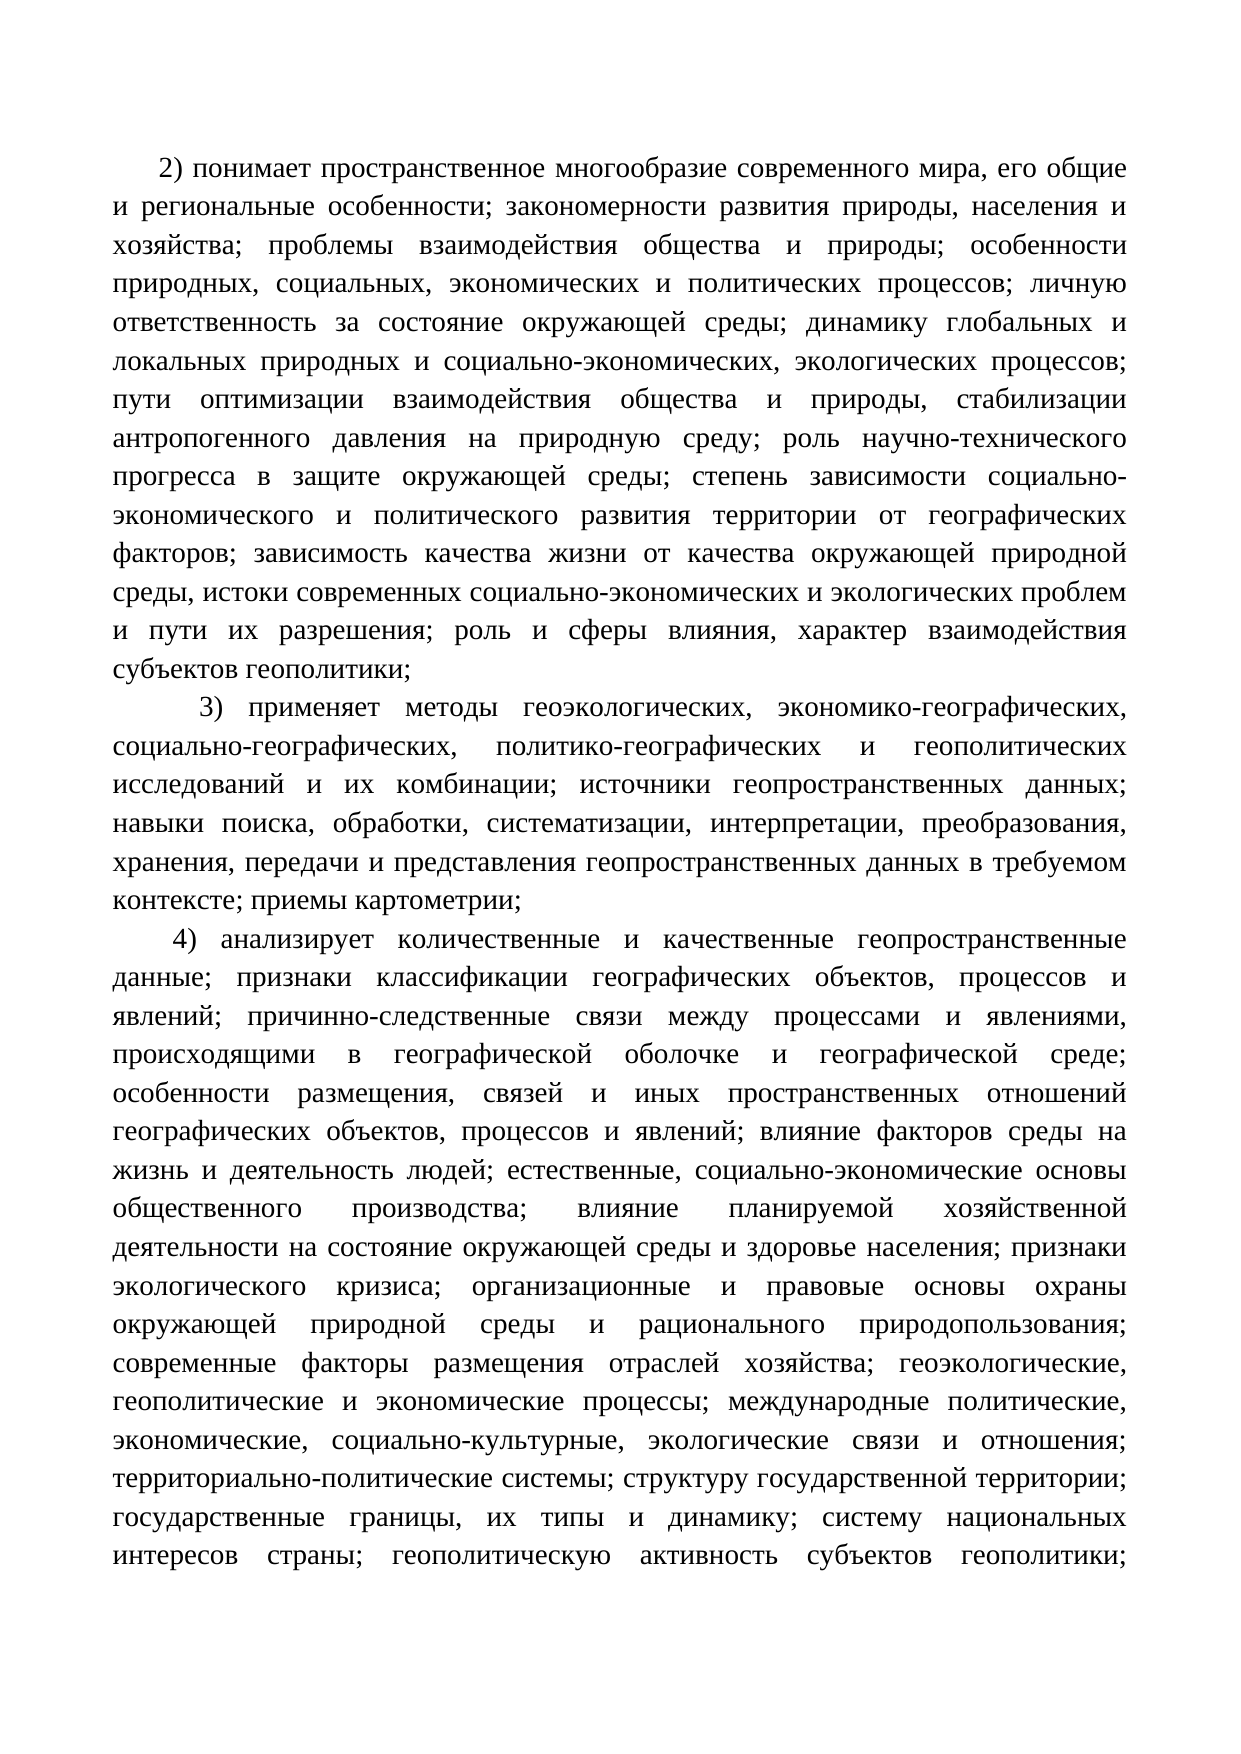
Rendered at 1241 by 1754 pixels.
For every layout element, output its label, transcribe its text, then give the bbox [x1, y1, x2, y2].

text 3) применяет методы геоэкологических, экономико-географических, социально-географических, политико-географических и геополитических исследований и их комбинации; источники геопространственных данных; навыки поиска, обработки, систематизации, интерпретации, преобразования, хранения, передачи и представления геопространственных данных в требуемом контексте; приемы картометрии; [112, 689, 1128, 916]
text 2) понимает пространственное многообразие современного мира, его общие и региональные особенности; закономерности развития природы, населения и хозяйства; проблемы взаимодействия общества и природы; особенности природных, социальных, экономических и политических процессов; личную ответственность за состояние окружающей среды; динамику глобальных и локальных природных и социально-экономических, экологических процессов; пути оптимизации взаимодействия общества и природы, стабилизации антропогенного давления на природную среду; роль научно-технического прогресса в защите окружающей среды; степень зависимости социально-экономического и политического развития территории от географических факторов; зависимость качества жизни от качества окружающей природной среды, истоки современных социально-экономических и экологических проблем и пути их разрешения; роль и сферы влияния, характер взаимодействия субъектов геополитики; [112, 150, 1128, 684]
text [112, 921, 1128, 1571]
